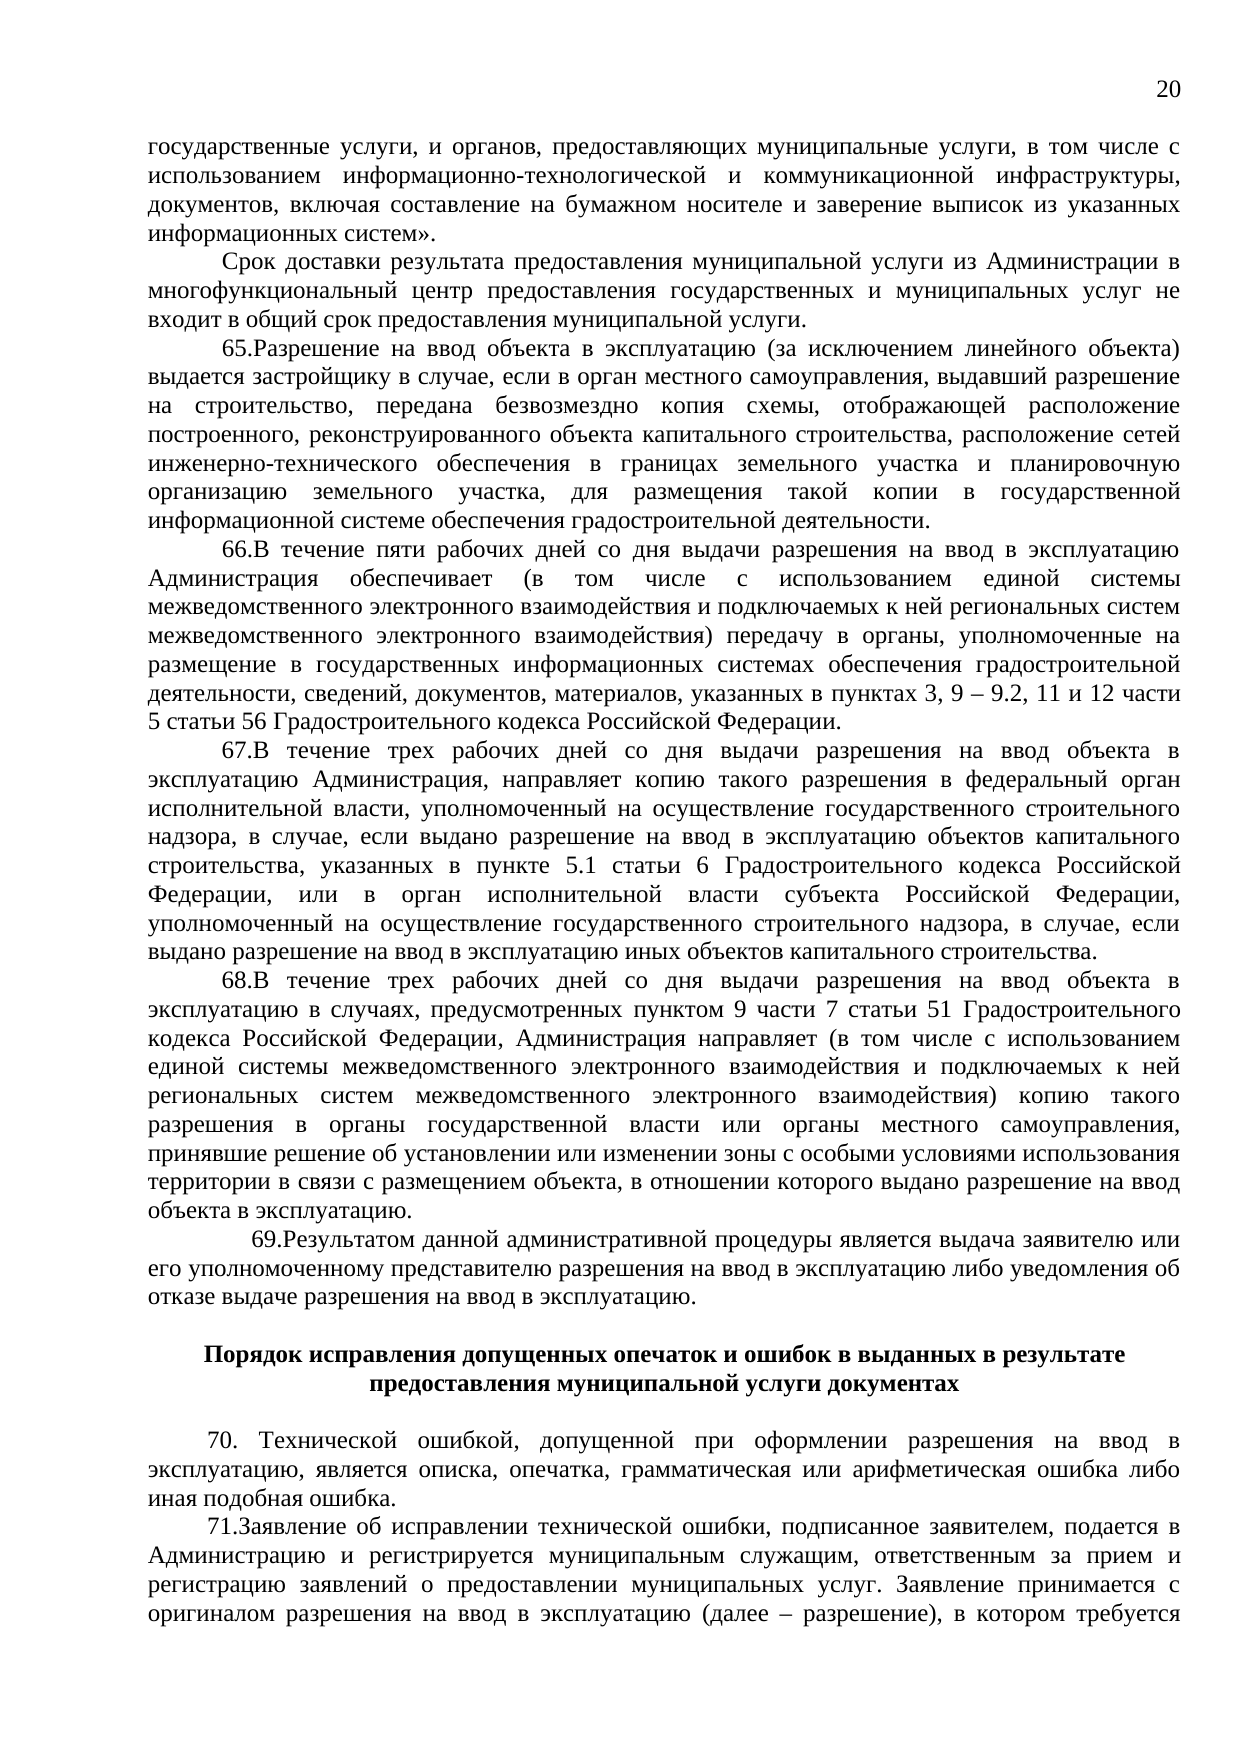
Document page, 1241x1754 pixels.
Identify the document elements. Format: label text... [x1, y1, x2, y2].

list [148, 131, 1181, 246]
list Срок доставки результата предоставления муниципальной услуги из Администрации в многофункциональный центр предоставления государственных и муниципальных услуг не входит в общий срок предоставления муниципальной услуги. [148, 246, 1181, 333]
text 68.В течение трех рабочих дней со дня выдачи разрешения на ввод объекта в эксплуатацию в случаях, предусмотренных пунктом 9 части 7 статьи 51 Градостроительного кодекса Российской Федерации, Администрация направляет (в том числе с использованием единой системы межведомственного электронного взаимодействия и подключаемых к ней региональных систем межведомственного электронного взаимодействия) копию такого разрешения в органы государственной власти или органы местного самоуправления, принявшие решение об установлении или изменении зоны с особыми условиями использования территории в связи с размещением объекта, в отношении которого выдано разрешение на ввод объекта в эксплуатацию. [148, 965, 1181, 1224]
text Порядок исправления допущенных опечаток и ошибок в выданных в результате предоставления муниципальной услуги документах [148, 1339, 1181, 1396]
text 66.В течение пяти рабочих дней со дня выдачи разрешения на ввод в эксплуатацию Администрация обеспечивает (в том числе с использованием единой системы межведомственного электронного взаимодействия и подключаемых к ней региональных систем межведомственного электронного взаимодействия) передачу в органы, уполномоченные на размещение в государственных информационных системах обеспечения градостроительной деятельности, сведений, документов, материалов, указанных в пунктах 3, 9 – 9.2, 11 и 12 части 5 статьи 56 Градостроительного кодекса Российской Федерации. [148, 534, 1181, 735]
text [148, 1511, 1181, 1626]
text 69.Результатом данной административной процедуры является выдача заявителю или его уполномоченному представителю разрешения на ввод в эксплуатацию либо уведомления об отказе выдаче разрешения на ввод в эксплуатацию. [148, 1224, 1181, 1310]
text 67.В течение трех рабочих дней со дня выдачи разрешения на ввод объекта в эксплуатацию Администрация, направляет копию такого разрешения в федеральный орган исполнительной власти, уполномоченный на осуществление государственного строительного надзора, в случае, если выдано разрешение на ввод в эксплуатацию объектов капитального строительства, указанных в пункте 5.1 статьи 6 Градостроительного кодекса Российской Федерации, или в орган исполнительной власти субъекта Российской Федерации, уполномоченный на осуществление государственного строительного надзора, в случае, если выдано разрешение на ввод в эксплуатацию иных объектов капитального строительства. [148, 735, 1181, 965]
text 70. Технической ошибкой, допущенной при оформлении разрешения на ввод в эксплуатацию, является описка, опечатка, грамматическая или арифметическая ошибка либо иная подобная ошибка. [148, 1425, 1181, 1511]
text 65.Разрешение на ввод объекта в эксплуатацию (за исключением линейного объекта) выдается застройщику в случае, если в орган местного самоуправления, выдавший разрешение на строительство, передана безвозмездно копия схемы, отображающей расположение построенного, реконструированного объекта капитального строительства, расположение сетей инженерно-технического обеспечения в границах земельного участка и планировочную организацию земельного участка, для размещения такой копии в государственной информационной системе обеспечения градостроительной деятельности. [148, 333, 1181, 534]
